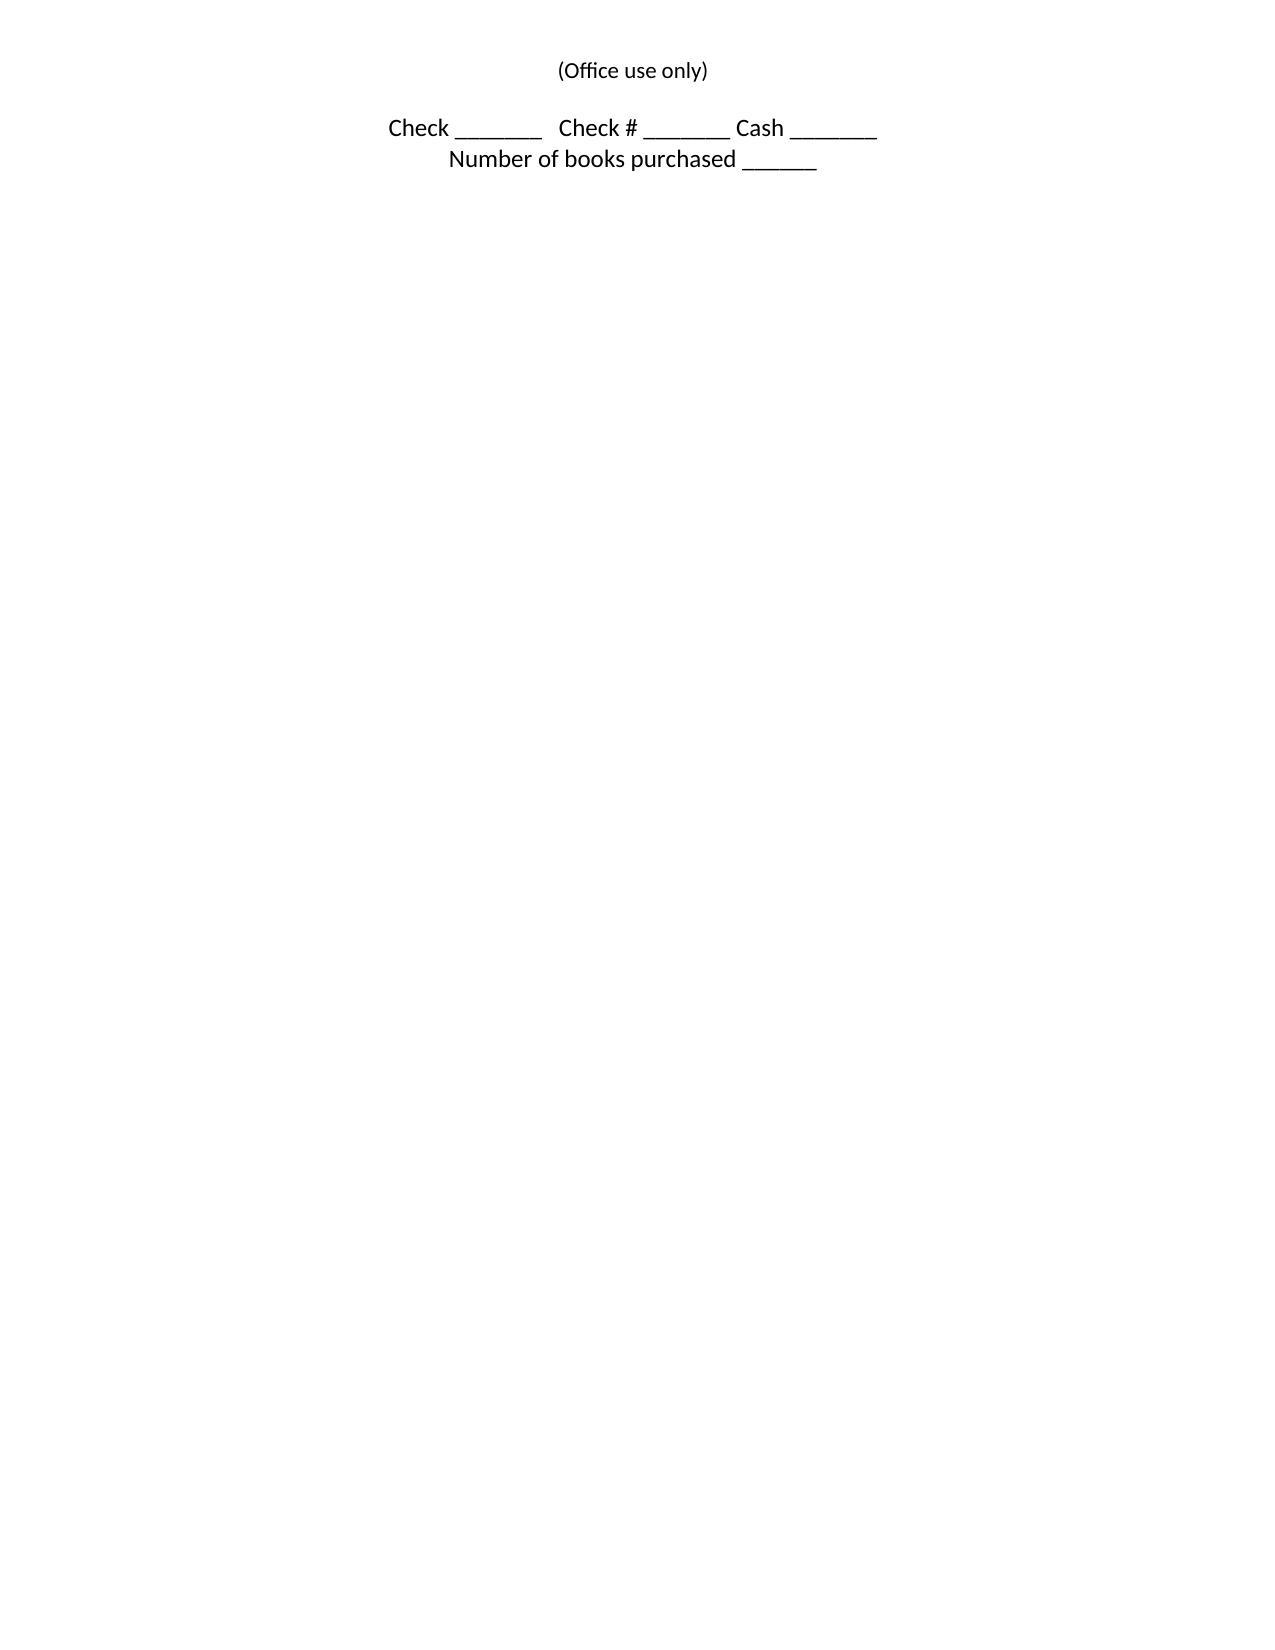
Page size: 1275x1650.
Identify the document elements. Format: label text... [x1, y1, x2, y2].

text Number of books purchased ______ [28, 143, 1237, 173]
text Check _______ Check # _______ Cash _______ [28, 112, 1237, 143]
text (Office use only) [28, 56, 1237, 84]
